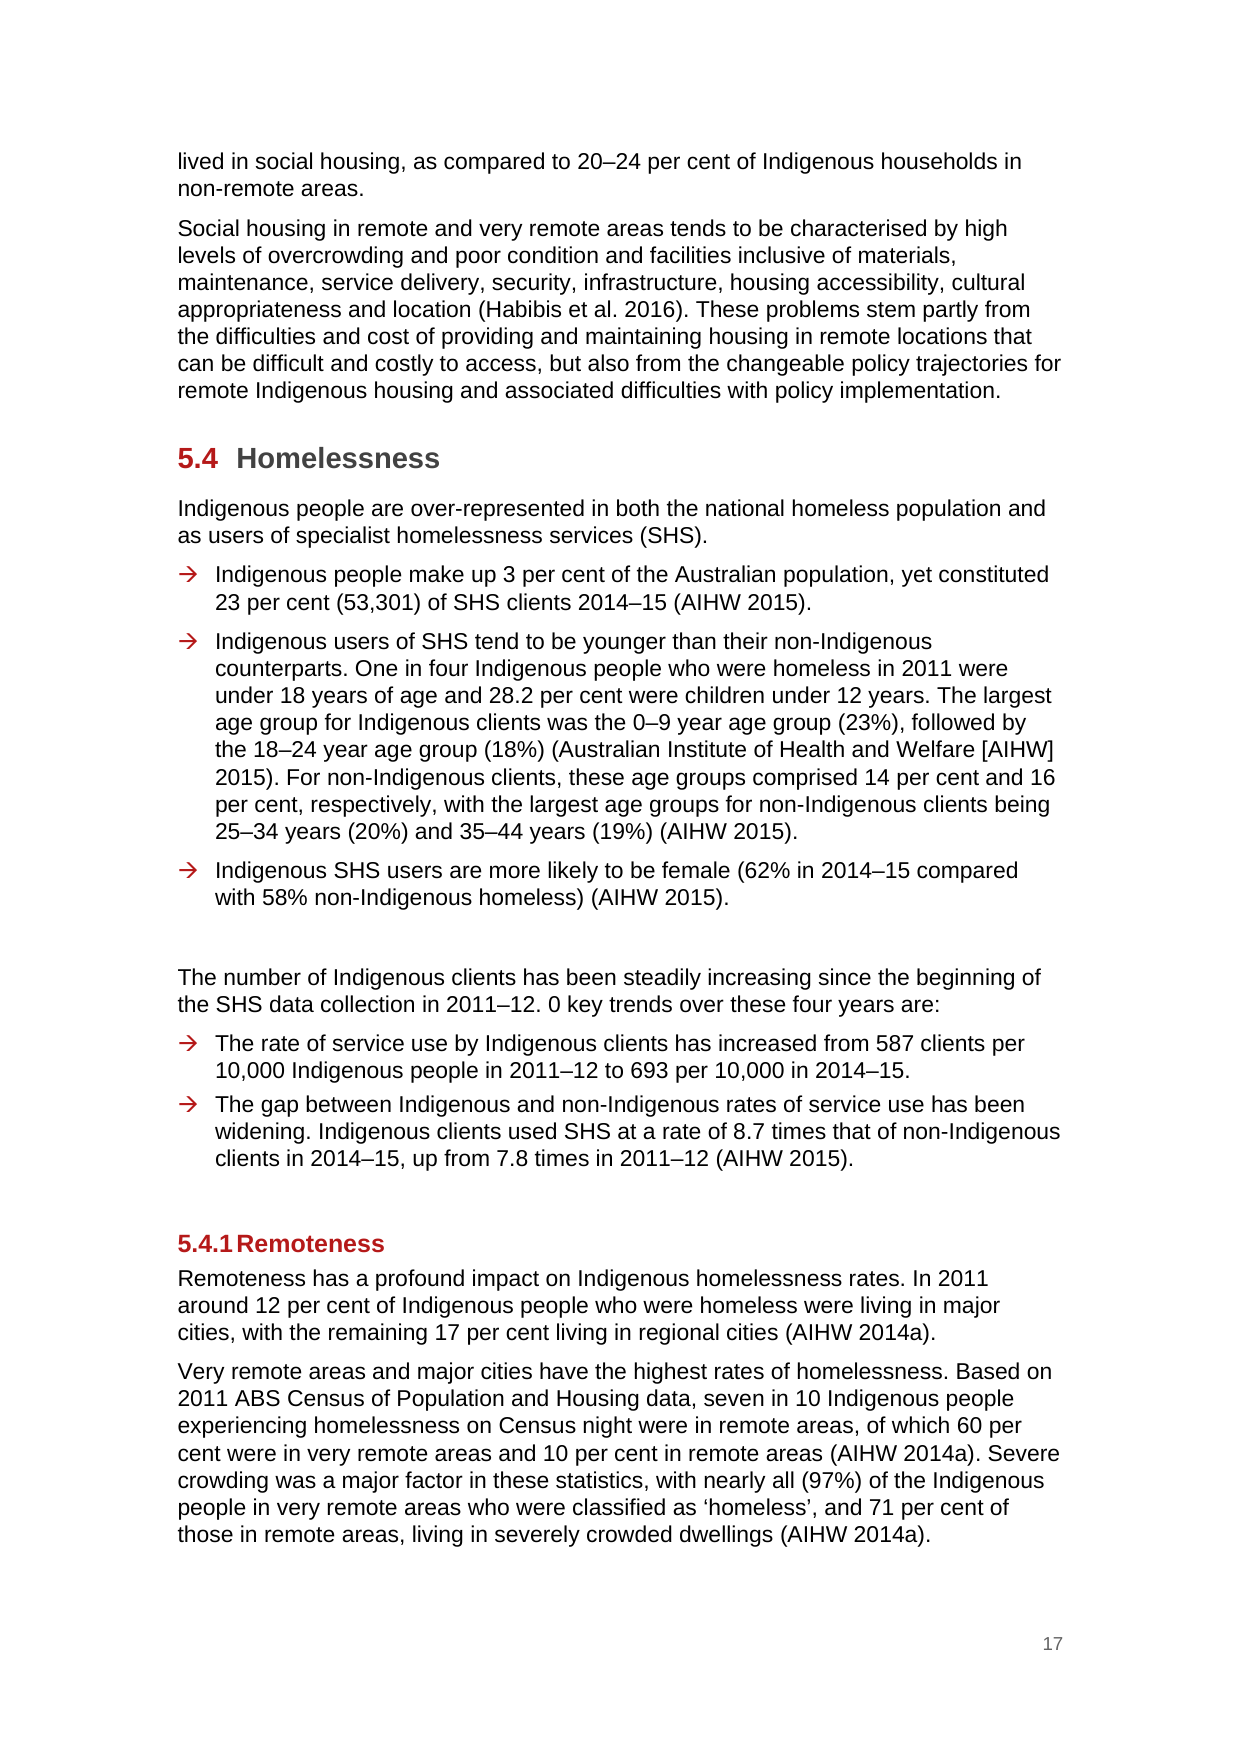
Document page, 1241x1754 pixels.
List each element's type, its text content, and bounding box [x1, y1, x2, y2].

list The rate of service use by Indigenous clients has increased from 587 clients per 10,000 Indigenous people in 2011–12 to 693 per 10,000 in 2014–15. [177, 1030, 1063, 1084]
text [177, 148, 1063, 202]
subtitle Remoteness [177, 1230, 1063, 1258]
text Social housing in remote and very remote areas tends to be characterised by high levels of overcrowding and poor condition and facilities inclusive of materials, maintenance, service delivery, security, infrastructure, housing accessibility, cultural appropriateness and location (Habibis et al. 2016). These problems stem partly from the difficulties and cost of providing and maintaining housing in remote locations that can be difficult and costly to access, but also from the changeable policy trajectories for remote Indigenous housing and associated difficulties with policy implementation. [177, 214, 1063, 404]
subtitle Homelessness [177, 441, 1063, 476]
text Remoteness has a profound impact on Indigenous homelessness rates. In 2011 around 12 per cent of Indigenous people who were homeless were living in major cities, with the remaining 17 per cent living in regional cities (AIHW 2014a). [177, 1264, 1063, 1346]
text Indigenous people are over-represented in both the national homeless population and as users of specialist homelessness services (SHS). [177, 494, 1063, 549]
list Indigenous users of SHS tend to be younger than their non-Indigenous counterparts. One in four Indigenous people who were homeless in 2011 were under 18 years of age and 28.2 per cent were children under 12 years. The largest age group for Indigenous clients was the 0–9 year age group (23%), followed by the 18–24 year age group (18%) (Australian Institute of Health and Welfare [AIHW] 2015). For non-Indigenous clients, these age groups comprised 14 per cent and 16 per cent, respectively, with the largest age groups for non-Indigenous clients being 25–34 years (20%) and 35–44 years (19%) (AIHW 2015). [177, 628, 1063, 844]
text The number of Indigenous clients has been steadily increasing since the beginning of the SHS data collection in 2011–12. 0 key trends over these four years are: [177, 963, 1063, 1017]
text Very remote areas and major cities have the highest rates of homelessness. Based on 2011 ABS Census of Population and Housing data, seven in 10 Indigenous people experiencing homelessness on Census night were in remote areas, of which 60 per cent were in very remote areas and 10 per cent in remote areas (AIHW 2014a). Severe crowding was a major factor in these statistics, with nearly all (97%) of the Indigenous people in very remote areas who were classified as ‘homeless’, and 71 per cent of those in remote areas, living in severely crowded dwellings (AIHW 2014a). [177, 1358, 1063, 1548]
list The gap between Indigenous and non-Indigenous rates of service use has been widening. Indigenous clients used SHS at a rate of 8.7 times that of non-Indigenous clients in 2014–15, up from 7.8 times in 2011–12 (AIHW 2015). [177, 1090, 1063, 1172]
list Indigenous SHS users are more likely to be female (62% in 2014–15 compared with 58% non-Indigenous homeless) (AIHW 2015). [177, 857, 1063, 911]
list Indigenous people make up 3 per cent of the Australian population, yet constituted 23 per cent (53,301) of SHS clients 2014–15 (AIHW 2015). [177, 561, 1063, 615]
